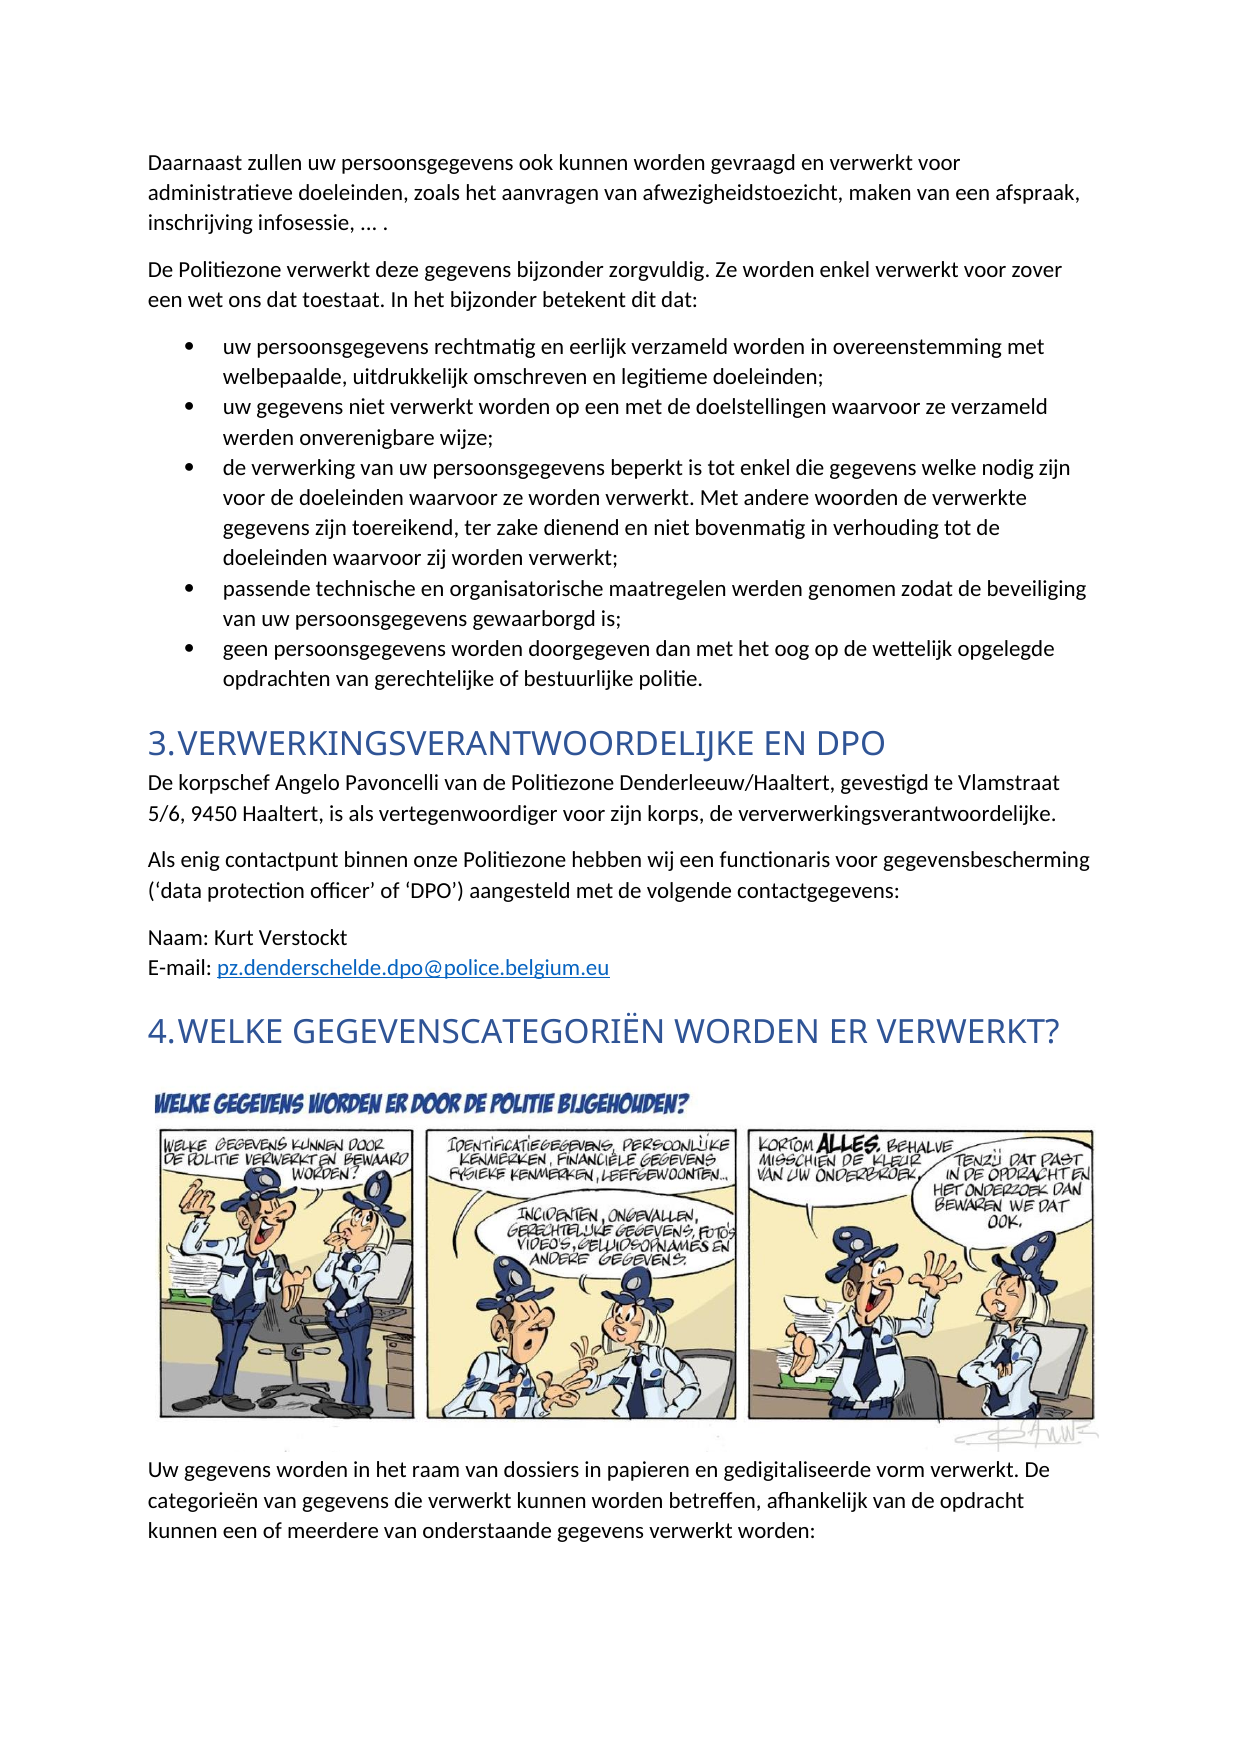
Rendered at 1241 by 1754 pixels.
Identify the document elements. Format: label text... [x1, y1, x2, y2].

list uw persoonsgegevens rechtmatig en eerlijk verzameld worden in overeenstemming met welbepaalde, uitdrukkelijk omschreven en legitieme doeleinden; [185, 332, 1093, 390]
text Als enig contactpunt binnen onze Politiezone hebben wij een functionaris voor gegevensbescherming (‘data protection officer’ of ‘DPO’) aangesteld met de volgende contactgegevens: [148, 846, 1093, 904]
text De Politiezone verwerkt deze gegevens bijzonder zorgvuldig. Ze worden enkel verwerkt voor zover een wet ons dat toestaat. In het bijzonder betekent dit dat: [148, 255, 1093, 313]
subtitle WELKE GEGEVENSCATEGORIËN WORDEN ER VERWERKT? [148, 1008, 1093, 1053]
text Uw gegevens worden in het raam van dossiers in papieren en gedigitaliseerde vorm verwerkt. De categorieën van gegevens die verwerkt kunnen worden betreffen, afhankelijk van de opdracht kunnen een of meerdere van onderstaande gegevens verwerkt worden: [148, 1456, 1093, 1544]
text De korpschef Angelo Pavoncelli van de Politiezone Denderleeuw/Haaltert, gevestigd te Vlamstraat 5/6, 9450 Haaltert, is als vertegenwoordiger voor zijn korps, de ververwerkingsverantwoordelijke. [148, 768, 1093, 827]
list uw gegevens niet verwerkt worden op een met de doelstellingen waarvoor ze verzameld werden onverenigbare wijze; [185, 392, 1093, 451]
text Naam: Kurt Verstockt E-mail: pz.denderschelde.dpo@police.belgium.eu [148, 923, 1093, 981]
list de verwerking van uw persoonsgegevens beperkt is tot enkel die gegevens welke nodig zijn voor de doeleinden waarvoor ze worden verwerkt. Met andere woorden de verwerkte gegevens zijn toereikend, ter zake dienend en niet bovenmatig in verhouding tot de doeleinden waarvoor zij worden verwerkt; [185, 453, 1093, 571]
subtitle VERWERKINGSVERANTWOORDELIJKE EN DPO [148, 719, 1093, 765]
list geen persoonsgegevens worden doorgegeven dan met het oog op de wettelijk opgelegde opdrachten van gerechtelijke of bestuurlijke politie. [185, 634, 1093, 692]
text Daarnaast zullen uw persoonsgegevens ook kunnen worden gevraagd en verwerkt voor administratieve doeleinden, zoals het aanvragen van afwezigheidstoezicht, maken van een afspraak, inschrijving infosessie, ... . [148, 148, 1093, 236]
list passende technische en organisatorische maatregelen werden genomen zodat de beveiliging van uw persoonsgegevens gewaarborgd is; [185, 574, 1093, 632]
picture [154, 1082, 1100, 1452]
